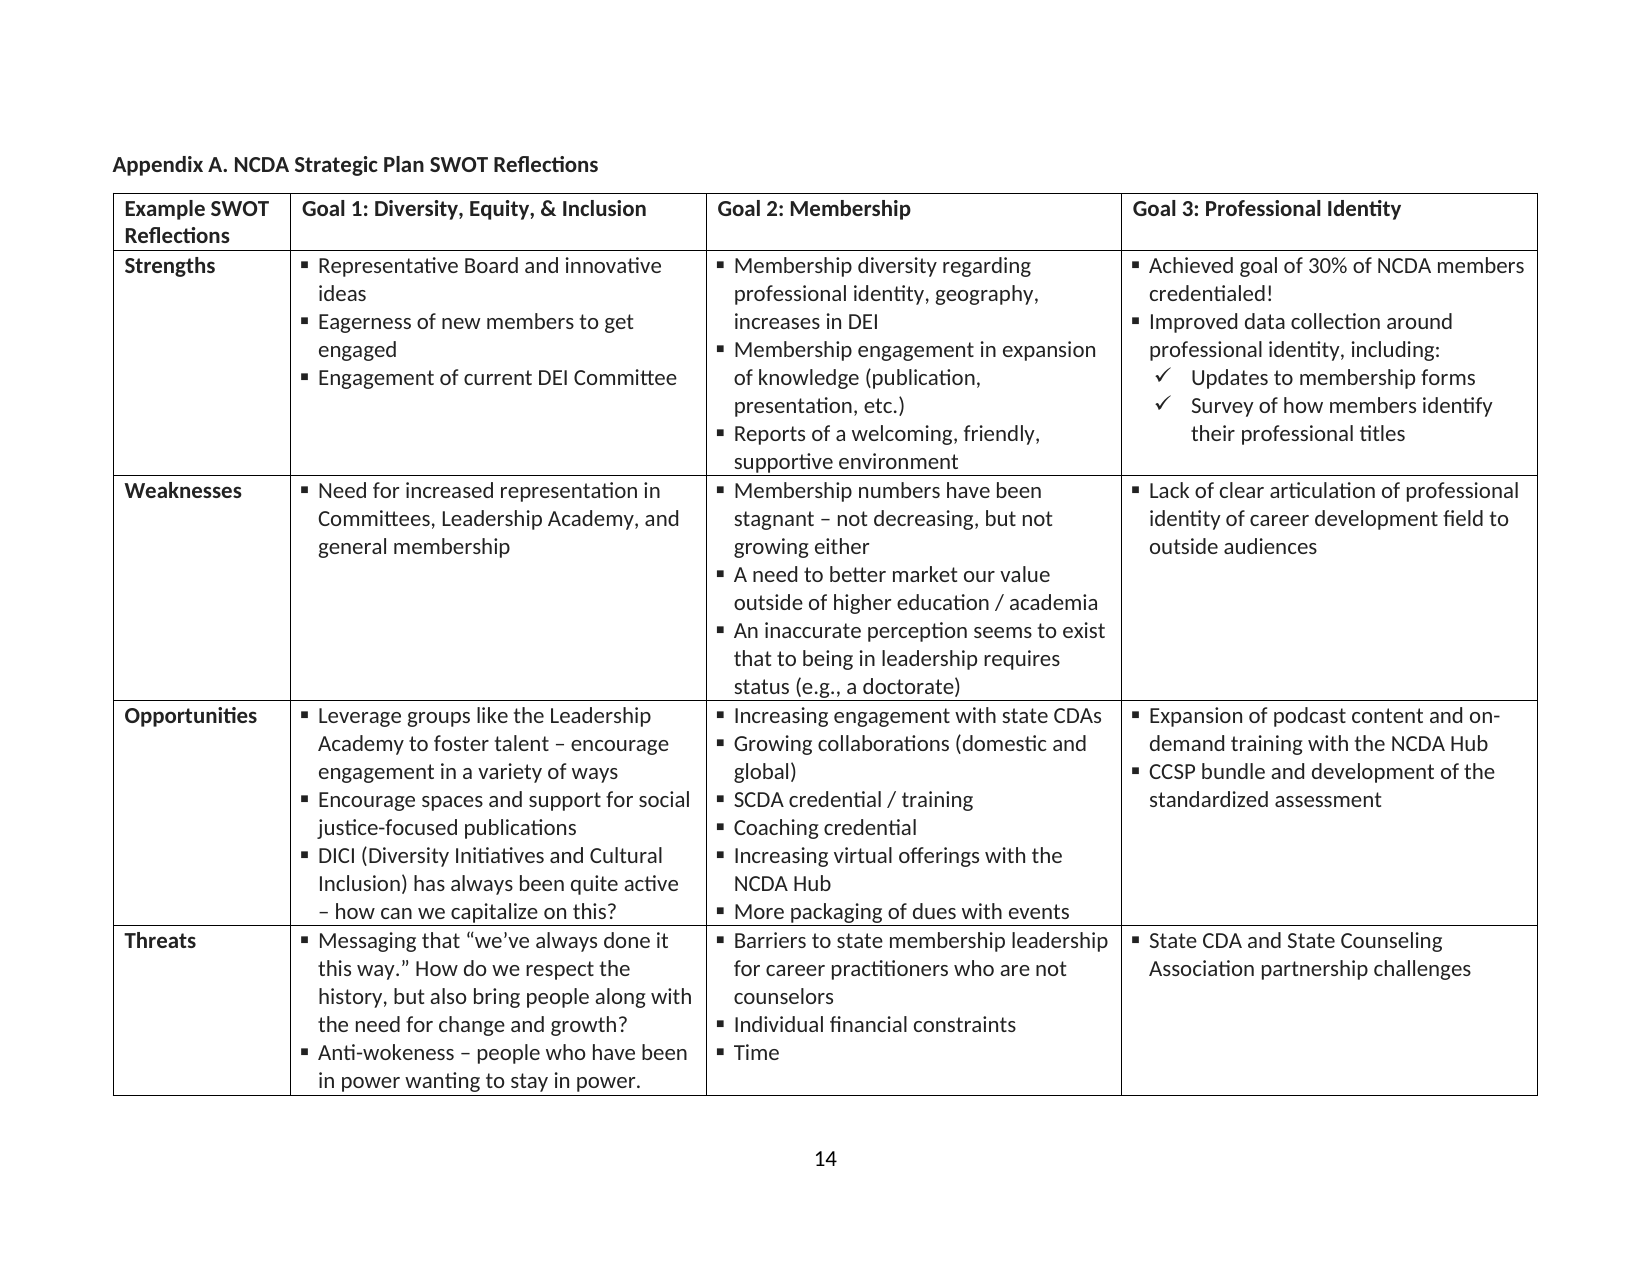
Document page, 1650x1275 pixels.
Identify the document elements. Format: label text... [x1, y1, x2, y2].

table_cell Messaging that “we’ve always done it this way.” How do we respect the history, but also bring people along with the need for change and growth? Anti-wokeness – people who have been in power wanting to stay in power. [291, 926, 706, 1094]
text Appendix A. NCDA Strategic Plan SWOT Reflections [112, 150, 1537, 178]
table_cell Leverage groups like the Leadership Academy to foster talent – encourage engagement in a variety of ways Encourage spaces and support for social justice-focused publications DICI (Diversity Initiatives and Cultural Inclusion) has always been quite active – how can we capitalize on this? [291, 701, 706, 925]
table_header Goal 1: Diversity, Equity, & Inclusion [291, 194, 706, 250]
table_header Goal 2: Membership [707, 194, 1121, 250]
table_header Goal 3: Professional Identity [1122, 194, 1537, 250]
table_cell Need for increased representation in Committees, Leadership Academy, and general membership [291, 476, 706, 700]
table_cell State CDA and State Counseling Association partnership challenges [1122, 926, 1537, 1094]
table_cell Increasing engagement with state CDAs Growing collaborations (domestic and global) SCDA credential / training Coaching credential Increasing virtual offerings with the NCDA Hub More packaging of dues with events [707, 701, 1121, 925]
table_cell Membership diversity regarding professional identity, geography, increases in DEI Membership engagement in expansion of knowledge (publication, presentation, etc.) Reports of a welcoming, friendly, supportive environment [707, 251, 1121, 475]
table_cell Barriers to state membership leadership for career practitioners who are not counselors Individual financial constraints Time [707, 926, 1121, 1094]
table_cell Lack of clear articulation of professional identity of career development field to outside audiences [1122, 476, 1537, 700]
table_cell Threats [114, 926, 290, 1094]
table_cell Expansion of podcast content and on-demand training with the NCDA Hub CCSP bundle and development of the standardized assessment [1122, 701, 1537, 925]
table_cell Weaknesses [114, 476, 290, 700]
table_header Example SWOT Reflections [114, 194, 290, 250]
table_cell Opportunities [114, 701, 290, 925]
table_cell Membership numbers have been stagnant – not decreasing, but not growing either A need to better market our value outside of higher education / academia An inaccurate perception seems to exist that to being in leadership requires status (e.g., a doctorate) [707, 476, 1121, 700]
table_cell Achieved goal of 30% of NCDA members credentialed! Improved data collection around professional identity, including: Updates to membership forms Survey of how members identify their professional titles [1122, 251, 1537, 475]
table_cell Representative Board and innovative ideas Eagerness of new members to get engaged Engagement of current DEI Committee [291, 251, 706, 475]
table_cell Strengths [114, 251, 290, 475]
